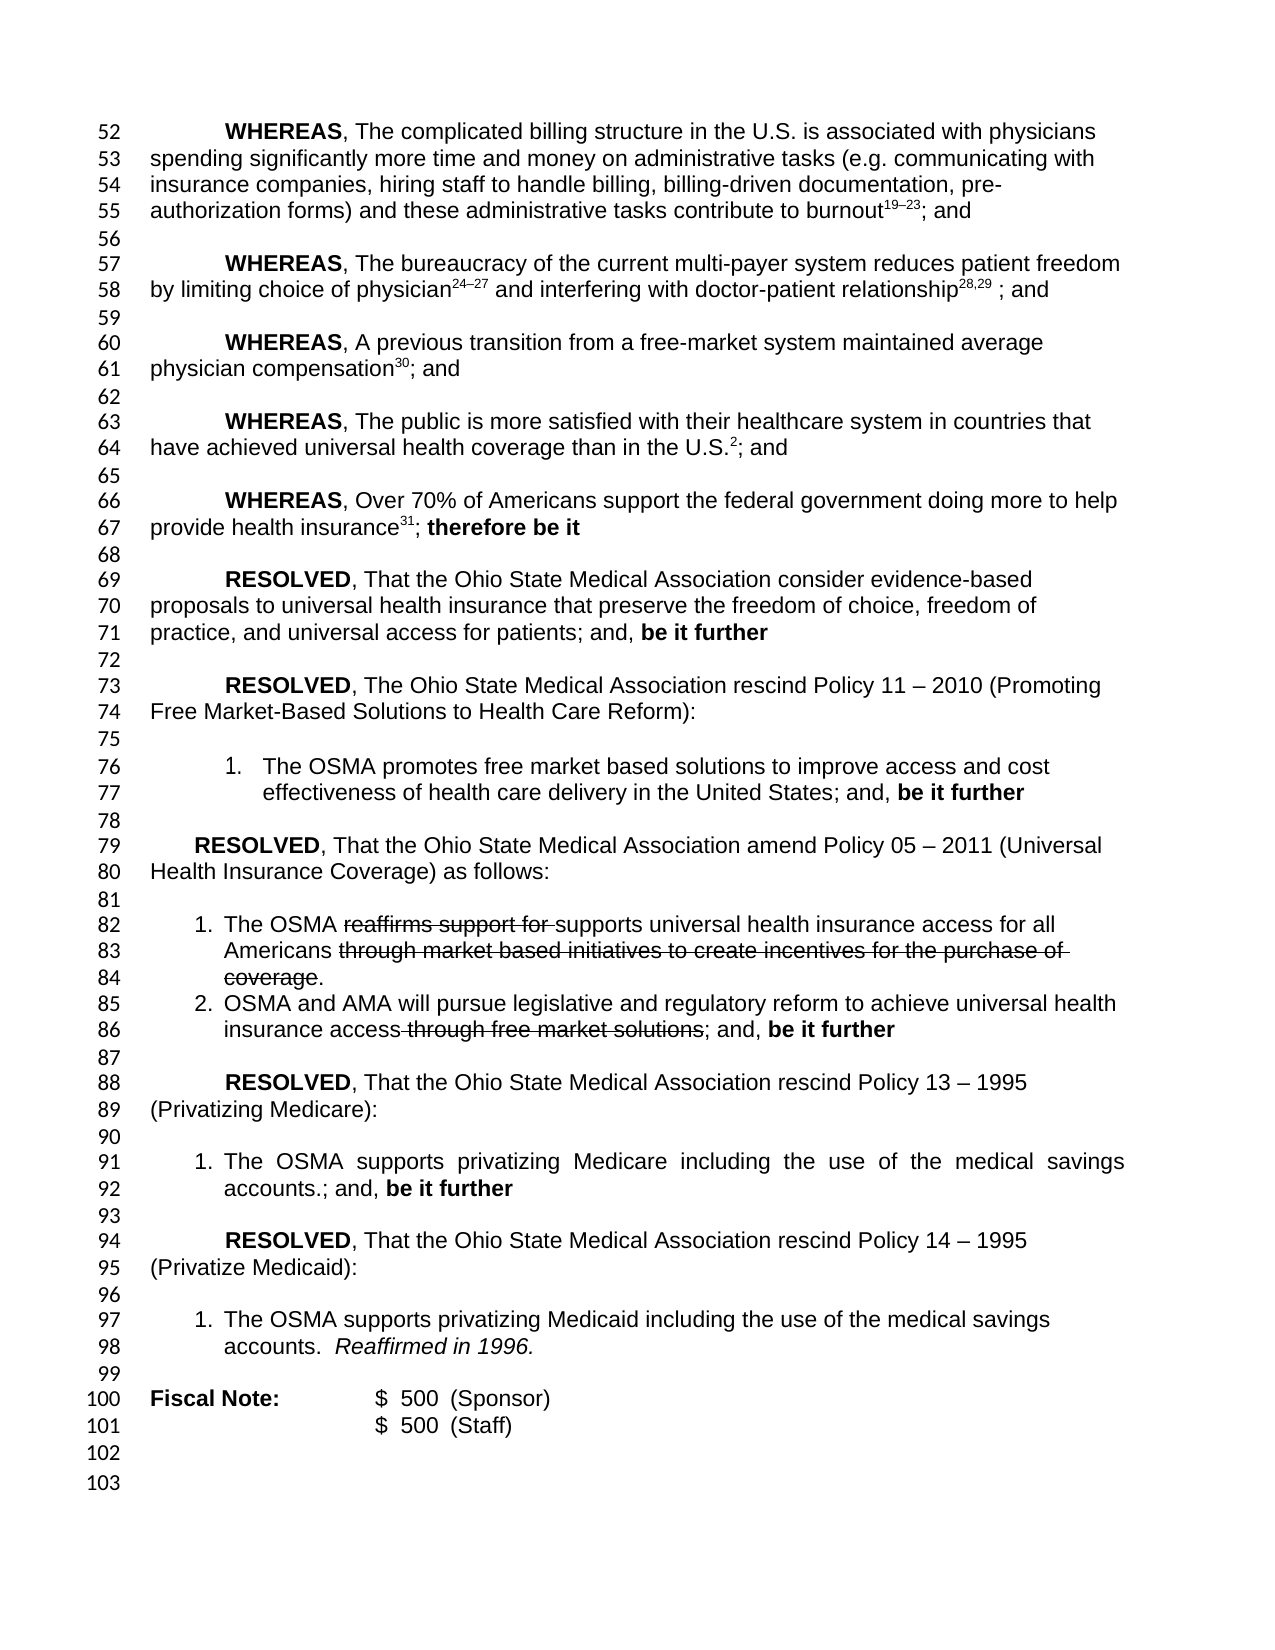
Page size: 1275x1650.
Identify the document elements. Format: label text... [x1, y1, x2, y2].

text $ 500 (Staff) [150, 1412, 1125, 1438]
list The OSMA supports privatizing Medicaid including the use of the medical savings accounts. Reaffirmed in 1996. [194, 1306, 1125, 1359]
text WHEREAS, Over 70% of Americans support the federal government doing more to help provide health insurance31; therefore be it [150, 487, 1125, 540]
text RESOLVED, The Ohio State Medical Association rescind Policy 11 – 2010 (Promoting Free Market-Based Solutions to Health Care Reform): [150, 672, 1125, 724]
text RESOLVED, That the Ohio State Medical Association rescind Policy 13 – 1995 (Privatizing Medicare): [150, 1069, 1125, 1122]
list The OSMA supports privatizing Medicare including the use of the medical savings accounts.; and, be it further [194, 1148, 1125, 1201]
text WHEREAS, The complicated billing structure in the U.S. is associated with physicians spending significantly more time and money on administrative tasks (e.g. communicating with insurance companies, hiring staff to handle billing, billing-driven documentation, pre-authorization forms) and these administrative tasks contribute to burnout19–23; and [150, 118, 1125, 223]
text WHEREAS, A previous transition from a free-market system maintained average physician compensation30; and [150, 329, 1125, 382]
text RESOLVED, That the Ohio State Medical Association amend Policy 05 – 2011 (Universal Health Insurance Coverage) as follows: [150, 832, 1125, 885]
text WHEREAS, The bureaucracy of the current multi-payer system reduces patient freedom by limiting choice of physician24–27 and interfering with doctor-patient relationship28,29 ; and [150, 250, 1125, 303]
list The OSMA reaffirms support for supports universal health insurance access for all Americans through market based initiatives to create incentives for the purchase of coverage. [194, 911, 1125, 990]
text Fiscal Note: $ 500 (Sponsor) [150, 1385, 1125, 1412]
text WHEREAS, The public is more satisfied with their healthcare system in countries that have achieved universal health coverage than in the U.S.2; and [150, 408, 1125, 461]
text RESOLVED, That the Ohio State Medical Association rescind Policy 14 – 1995 (Privatize Medicaid): [150, 1227, 1125, 1280]
list The OSMA promotes free market based solutions to improve access and cost effectiveness of health care delivery in the United States; and, be it further [225, 751, 1125, 806]
text RESOLVED, That the Ohio State Medical Association consider evidence-based proposals to universal health insurance that preserve the freedom of choice, freedom of practice, and universal access for patients; and, be it further [150, 566, 1125, 645]
list OSMA and AMA will pursue legislative and regulatory reform to achieve universal health insurance access through free market solutions; and, be it further [194, 990, 1125, 1043]
